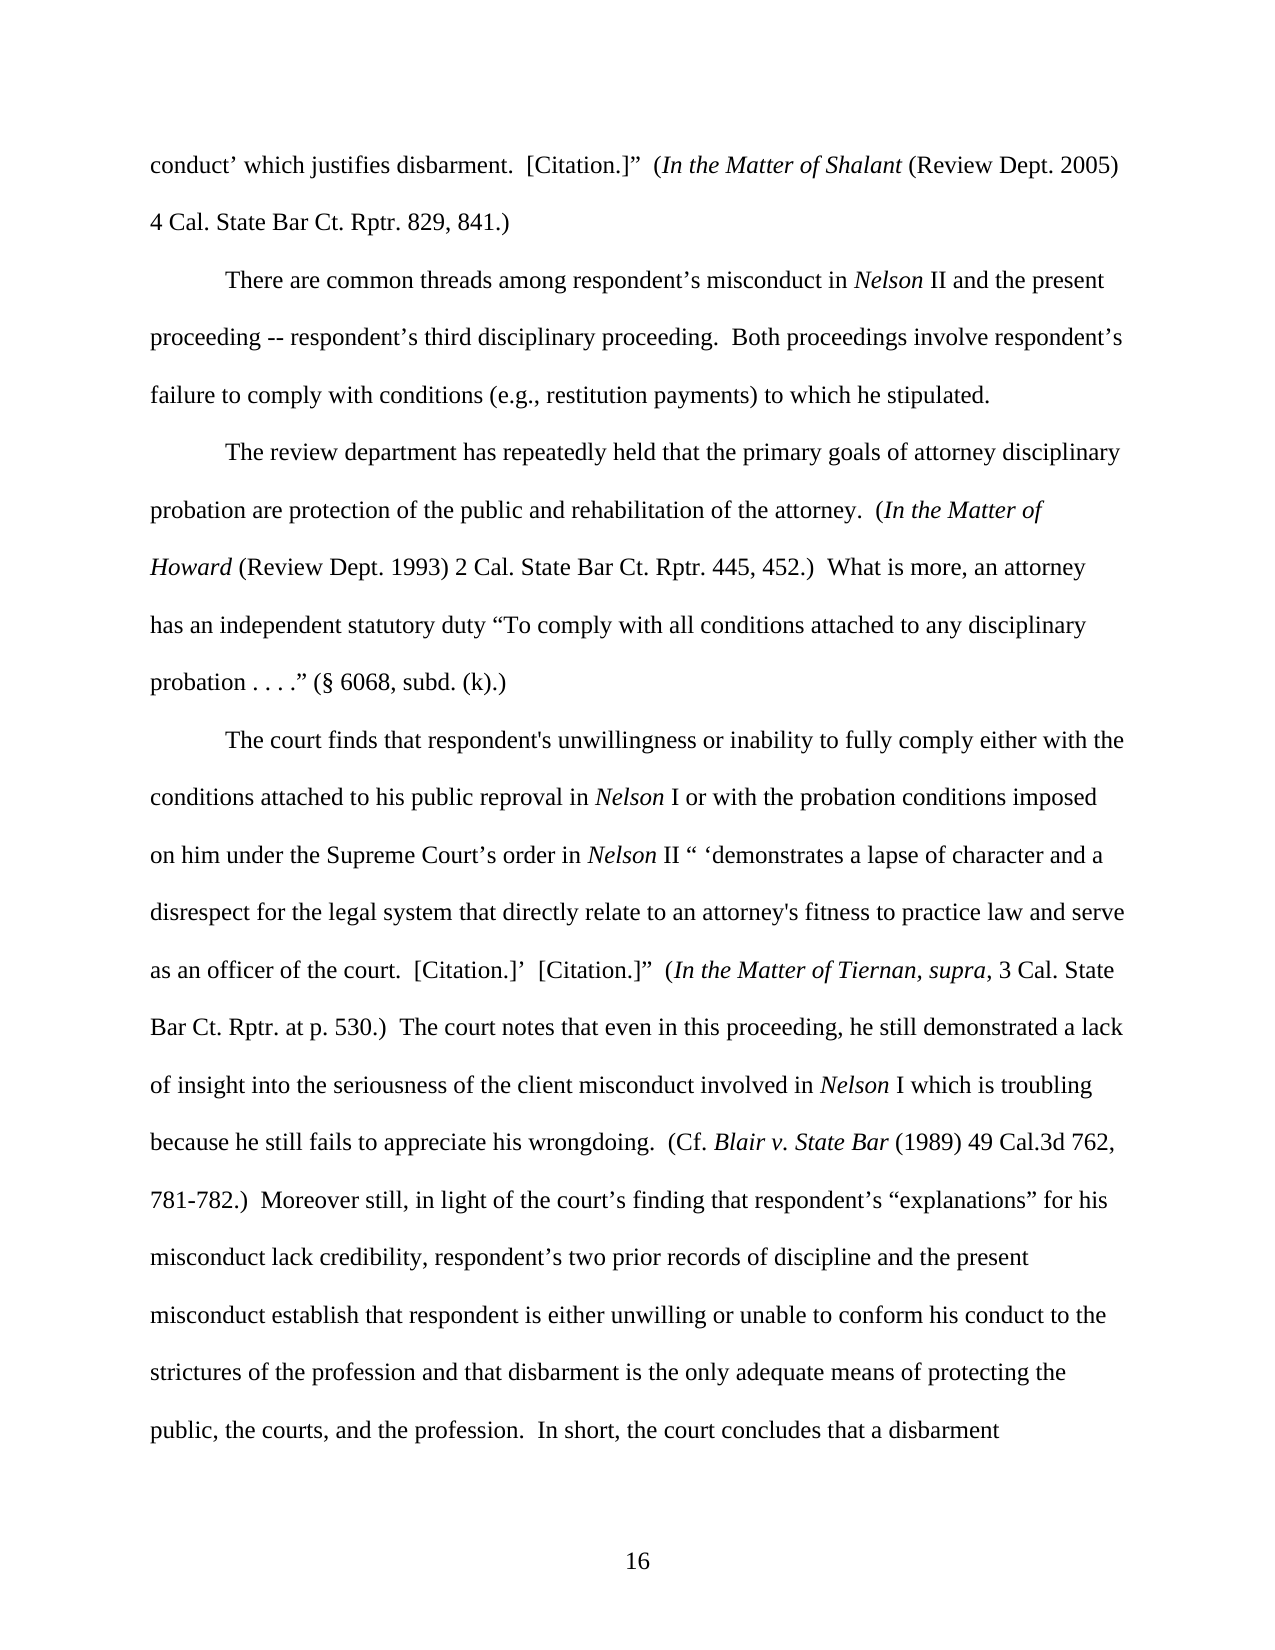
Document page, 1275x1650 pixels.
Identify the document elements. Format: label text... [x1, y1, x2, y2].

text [150, 150, 1125, 236]
text The review department has repeatedly held that the primary goals of attorney disciplinary probation are protection of the public and rehabilitation of the attorney. (In the Matter of Howard (Review Dept. 1993) 2 Cal. State Bar Ct. Rptr. 445, 452.) What is more, an attorney has an independent statutory duty “To comply with all conditions attached to any disciplinary probation . . . .” (§ 6068, subd. (k).) [150, 437, 1125, 696]
text There are common threads among respondent’s misconduct in Nelson II and the present proceeding -- respondent’s third disciplinary proceeding. Both proceedings involve respondent’s failure to comply with conditions (e.g., restitution payments) to which he stipulated. [150, 265, 1125, 409]
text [150, 725, 1125, 1444]
